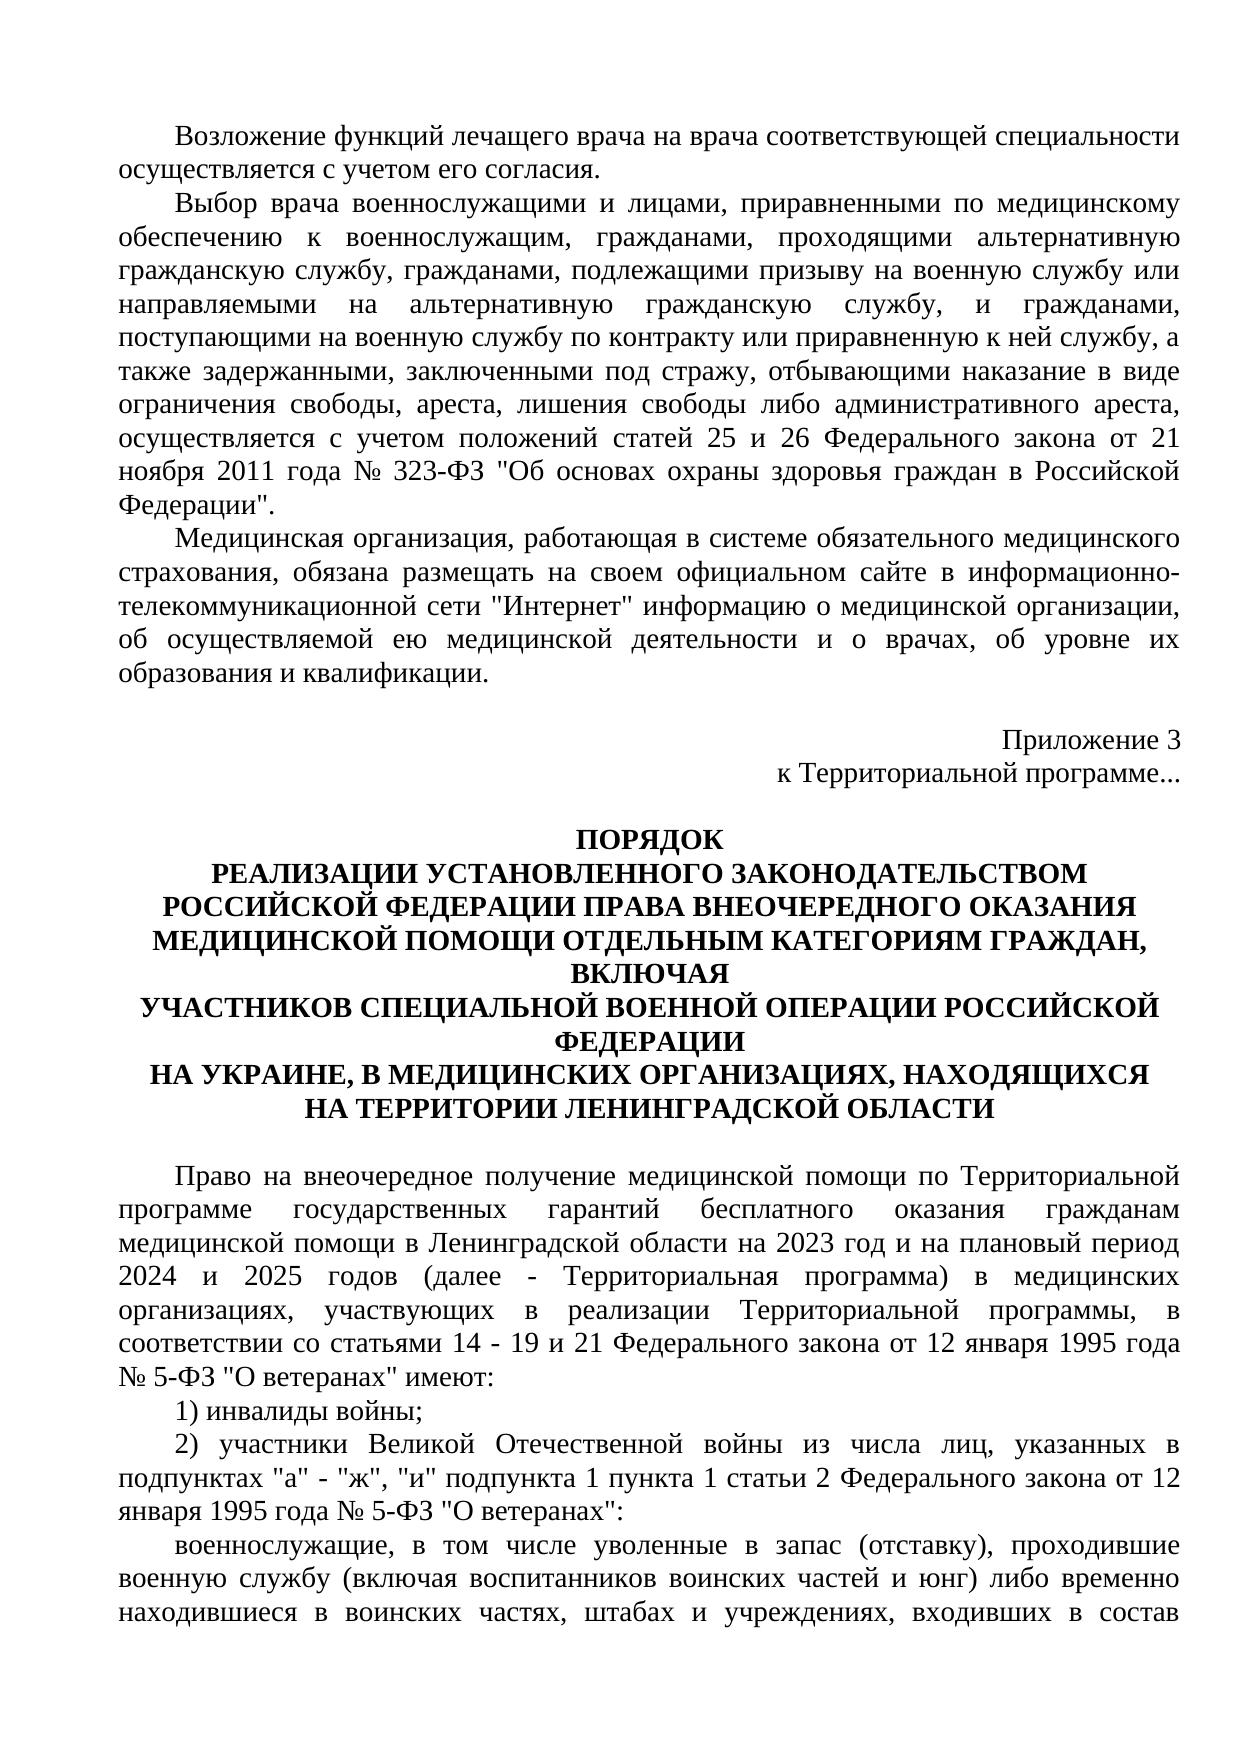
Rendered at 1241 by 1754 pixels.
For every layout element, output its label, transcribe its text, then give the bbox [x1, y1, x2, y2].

text 2) участники Великой Отечественной войны из числа лиц, указанных в подпунктах "а" - "ж", "и" подпункта 1 пункта 1 статьи 2 Федерального закона от 12 января 1995 года № 5-ФЗ "О ветеранах": [118, 1426, 1181, 1527]
title РЕАЛИЗАЦИИ УСТАНОВЛЕННОГО ЗАКОНОДАТЕЛЬСТВОМ [118, 856, 1181, 889]
text Приложение 3 [118, 722, 1181, 755]
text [118, 1527, 1181, 1627]
title НА УКРАИНЕ, В МЕДИЦИНСКИХ ОРГАНИЗАЦИЯХ, НАХОДЯЩИХСЯ [118, 1057, 1181, 1091]
title МЕДИЦИНСКОЙ ПОМОЩИ ОТДЕЛЬНЫМ КАТЕГОРИЯМ ГРАЖДАН, ВКЛЮЧАЯ [118, 923, 1181, 990]
title УЧАСТНИКОВ СПЕЦИАЛЬНОЙ ВОЕННОЙ ОПЕРАЦИИ РОССИЙСКОЙ ФЕДЕРАЦИИ [118, 990, 1181, 1057]
text Возложение функций лечащего врача на врача соответствующей специальности осуществляется с учетом его согласия. [118, 118, 1181, 185]
text Медицинская организация, работающая в системе обязательного медицинского страхования, обязана размещать на своем официальном сайте в информационно-телекоммуникационной сети "Интернет" информацию о медицинской организации, об осуществляемой ею медицинской деятельности и о врачах, об уровне их образования и квалификации. [118, 521, 1181, 688]
title НА ТЕРРИТОРИИ ЛЕНИНГРАДСКОЙ ОБЛАСТИ [118, 1091, 1181, 1124]
title ПОРЯДОК [118, 822, 1181, 856]
title РОССИЙСКОЙ ФЕДЕРАЦИИ ПРАВА ВНЕОЧЕРЕДНОГО ОКАЗАНИЯ [118, 889, 1181, 923]
text Право на внеочередное получение медицинской помощи по Территориальной программе государственных гарантий бесплатного оказания гражданам медицинской помощи в Ленинградской области на 2023 год и на плановый период 2024 и 2025 годов (далее - Территориальная программа) в медицинских организациях, участвующих в реализации Территориальной программы, в соответствии со статьями 14 - 19 и 21 Федерального закона от 12 января 1995 года № 5-ФЗ "О ветеранах" имеют: [118, 1158, 1181, 1393]
text Выбор врача военнослужащими и лицами, приравненными по медицинскому обеспечению к военнослужащим, гражданами, проходящими альтернативную гражданскую службу, гражданами, подлежащими призыву на военную службу или направляемыми на альтернативную гражданскую службу, и гражданами, поступающими на военную службу по контракту или приравненную к ней службу, а также задержанными, заключенными под стражу, отбывающими наказание в виде ограничения свободы, ареста, лишения свободы либо административного ареста, осуществляется с учетом положений статей 25 и 26 Федерального закона от 21 ноября 2011 года № 323-ФЗ "Об основах охраны здоровья граждан в Российской Федерации". [118, 185, 1181, 521]
text к Территориальной программе... [118, 755, 1181, 789]
text 1) инвалиды войны; [118, 1393, 1181, 1426]
